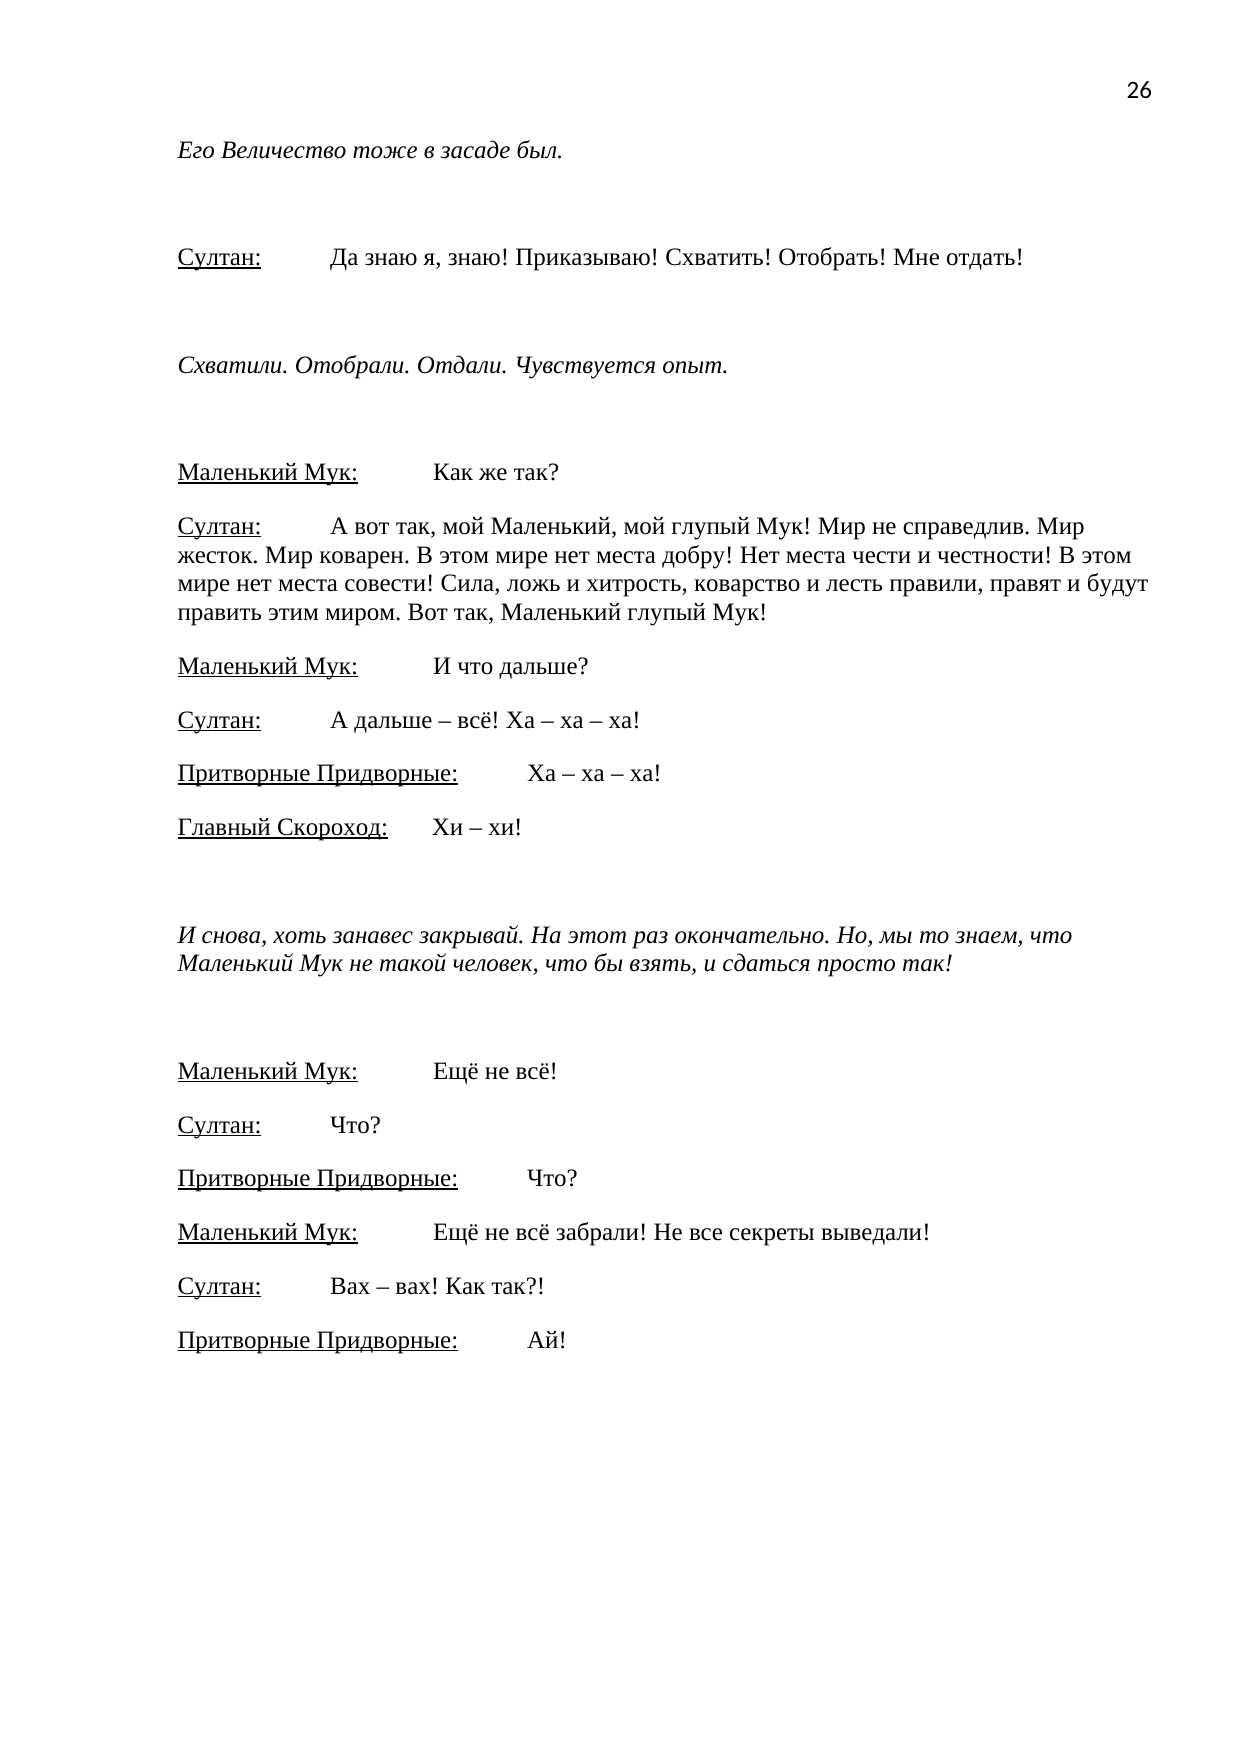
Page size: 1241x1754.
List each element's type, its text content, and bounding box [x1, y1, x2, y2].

text Маленький Мук: Как же так? [177, 457, 1152, 486]
text Султан: Да знаю я, знаю! Приказываю! Схватить! Отобрать! Мне отдать! [177, 242, 1152, 271]
text Его Величество тоже в засаде был. [177, 135, 1152, 163]
text Схватили. Отобрали. Отдали. Чувствуется опыт. [177, 350, 1152, 378]
text Султан: Что? [177, 1110, 1152, 1138]
text Маленький Мук: И что дальше? [177, 651, 1152, 680]
text Притворные Придворные: Ай! [177, 1325, 1152, 1353]
text И снова, хоть занавес закрывай. На этот раз окончательно. Но, мы то знаем, что Маленький Мук не такой человек, что бы взять, и сдаться просто так! [177, 920, 1152, 977]
text Султан: Вах – вах! Как так?! [177, 1271, 1152, 1300]
text Маленький Мук: Ещё не всё! [177, 1056, 1152, 1085]
text Притворные Придворные: Что? [177, 1163, 1152, 1192]
text Главный Скороход: Хи – хи! [177, 812, 1152, 841]
text Маленький Мук: Ещё не всё забрали! Не все секреты выведали! [177, 1217, 1152, 1246]
text Султан: А вот так, мой Маленький, мой глупый Мук! Мир не справедлив. Мир жесток. Мир коварен. В этом мире нет места добру! Нет места чести и честности! В этом мире нет места совести! Сила, ложь и хитрость, коварство и лесть правили, правят и будут править этим миром. Вот так, Маленький глупый Мук! [177, 511, 1152, 626]
text Султан: А дальше – всё! Ха – ха – ха! [177, 705, 1152, 733]
text Притворные Придворные: Ха – ха – ха! [177, 758, 1152, 787]
